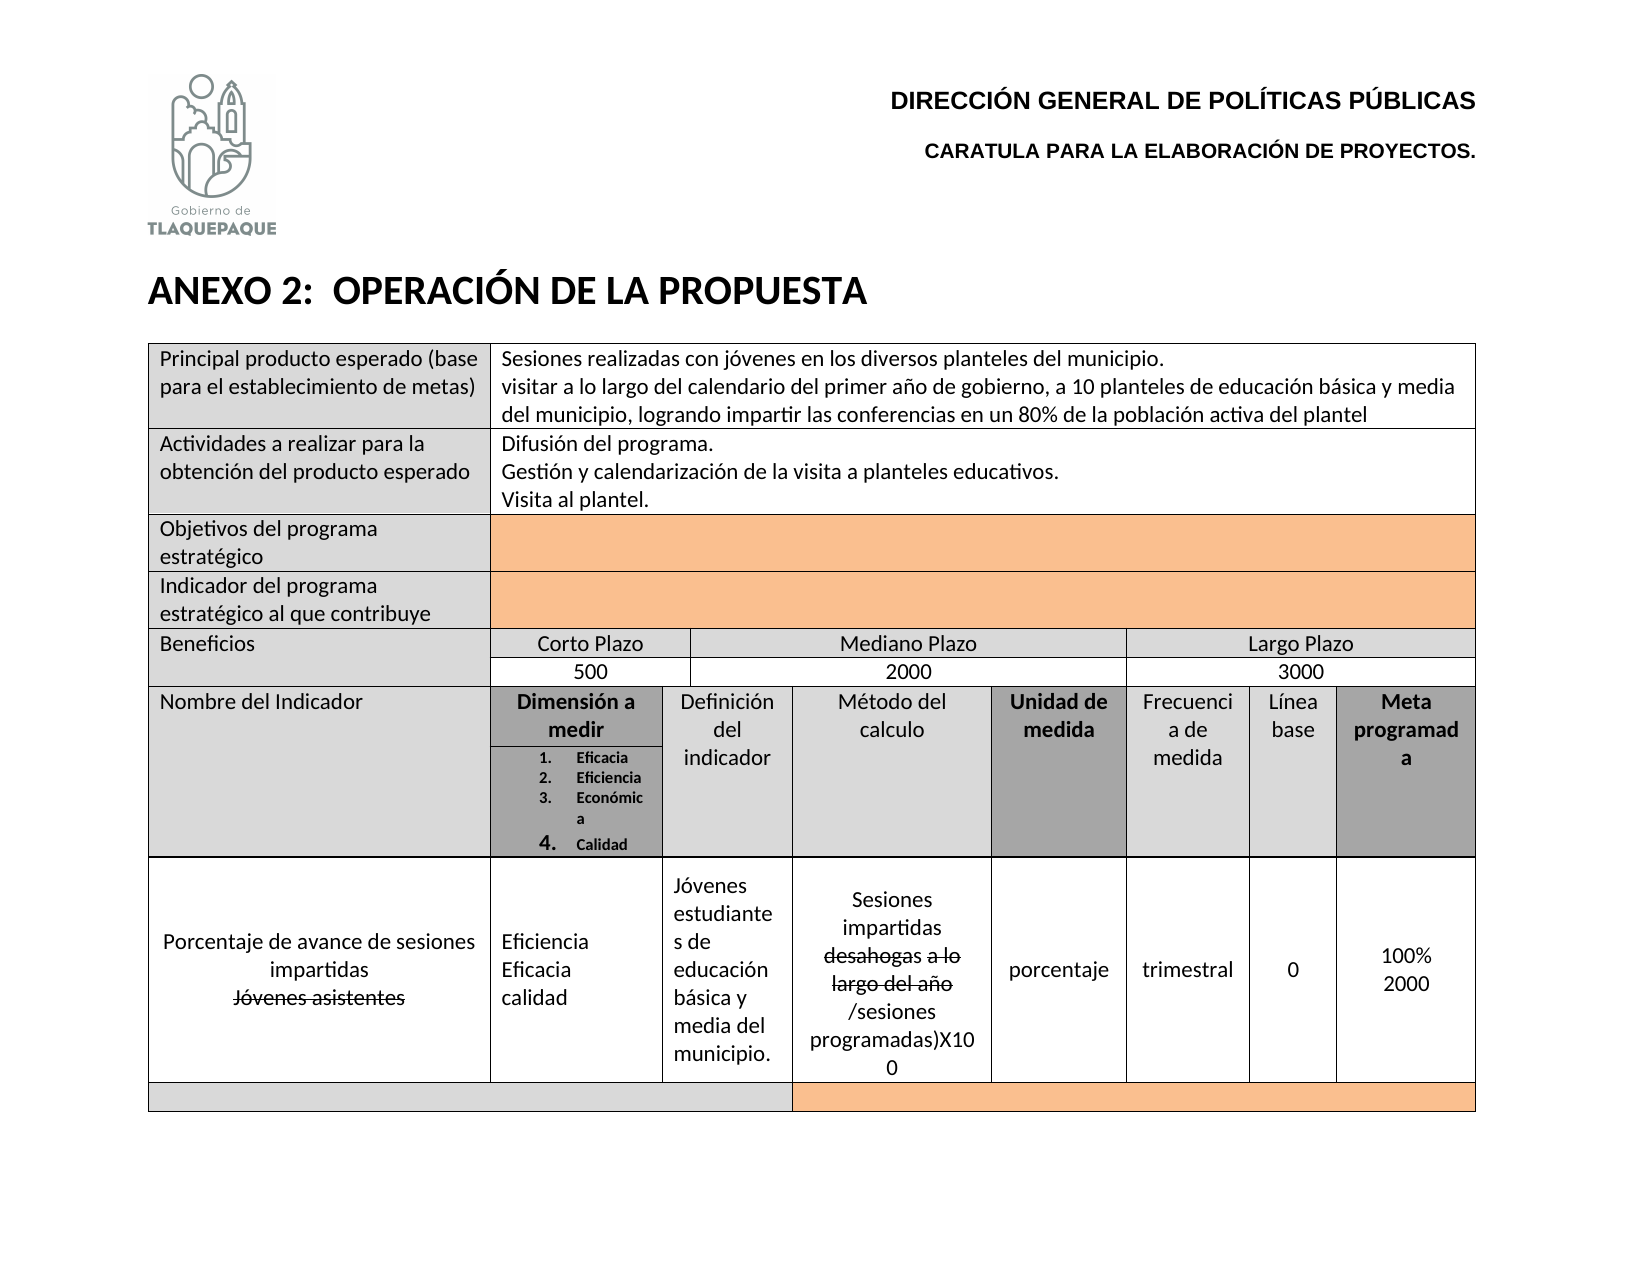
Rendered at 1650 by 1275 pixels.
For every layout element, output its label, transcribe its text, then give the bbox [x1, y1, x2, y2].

table_cell Frecuencia de medida [1127, 687, 1249, 856]
table_header Sesiones realizadas con jóvenes en los diversos planteles del municipio. visitar a lo largo del calendario del primer año de gobierno, a 10 planteles de educación básica y media del municipio, logrando impartir las conferencias en un 80% de la población activa del plantel [491, 344, 1475, 428]
table_cell [793, 1083, 1475, 1111]
table_cell Corto Plazo [491, 629, 690, 657]
table_cell Eficiencia Eficacia calidad [491, 858, 662, 1082]
picture [147, 74, 276, 236]
table_cell Beneficios [149, 629, 490, 686]
table_cell Nombre del Indicador [149, 687, 490, 856]
table_cell [491, 515, 1475, 571]
table_cell Método del calculo [793, 687, 991, 856]
table_cell Difusión del programa. Gestión y calendarización de la visita a planteles educativos. Visita al plantel. [491, 429, 1475, 513]
table_cell 3000 [1127, 658, 1475, 686]
table_cell Sesiones impartidas desahogas a lo largo del año /sesiones programadas)X100 [793, 858, 991, 1082]
table_cell Dimensión a medir [491, 687, 662, 746]
table_cell Objetivos del programa estratégico [149, 515, 490, 571]
table_cell 500 [491, 658, 690, 686]
table_cell porcentaje [992, 858, 1126, 1082]
table_cell Unidad de medida [992, 687, 1126, 856]
table_cell Línea base [1250, 687, 1336, 856]
table_cell 0 [1250, 858, 1336, 1082]
table_cell trimestral [1127, 858, 1249, 1082]
table_cell Indicador del programa estratégico al que contribuye [149, 572, 490, 628]
table_cell Mediano Plazo [691, 629, 1126, 657]
table_cell Eficacia Eficiencia Económica Calidad [491, 747, 662, 856]
table_header Principal producto esperado (base para el establecimiento de metas) [149, 344, 490, 428]
table_cell Clave presupuestal determinada para seguimiento del gasto [149, 1083, 792, 1111]
table_cell 2000 [691, 658, 1126, 686]
table_cell 100% 2000 [1337, 858, 1475, 1082]
text ANEXO 2: OPERACIÓN DE LA PROPUESTA [148, 264, 1502, 315]
table_cell Definición del indicador [663, 687, 792, 856]
table_cell Porcentaje de avance de sesiones impartidas Jóvenes asistentes [149, 858, 490, 1082]
table_cell Actividades a realizar para la obtención del producto esperado [149, 429, 490, 513]
table_cell Largo Plazo [1127, 629, 1475, 657]
table_cell Jóvenes estudiantes de educación básica y media del municipio. [663, 858, 792, 1082]
table_cell Meta programada [1337, 687, 1475, 856]
table_cell [491, 572, 1475, 628]
